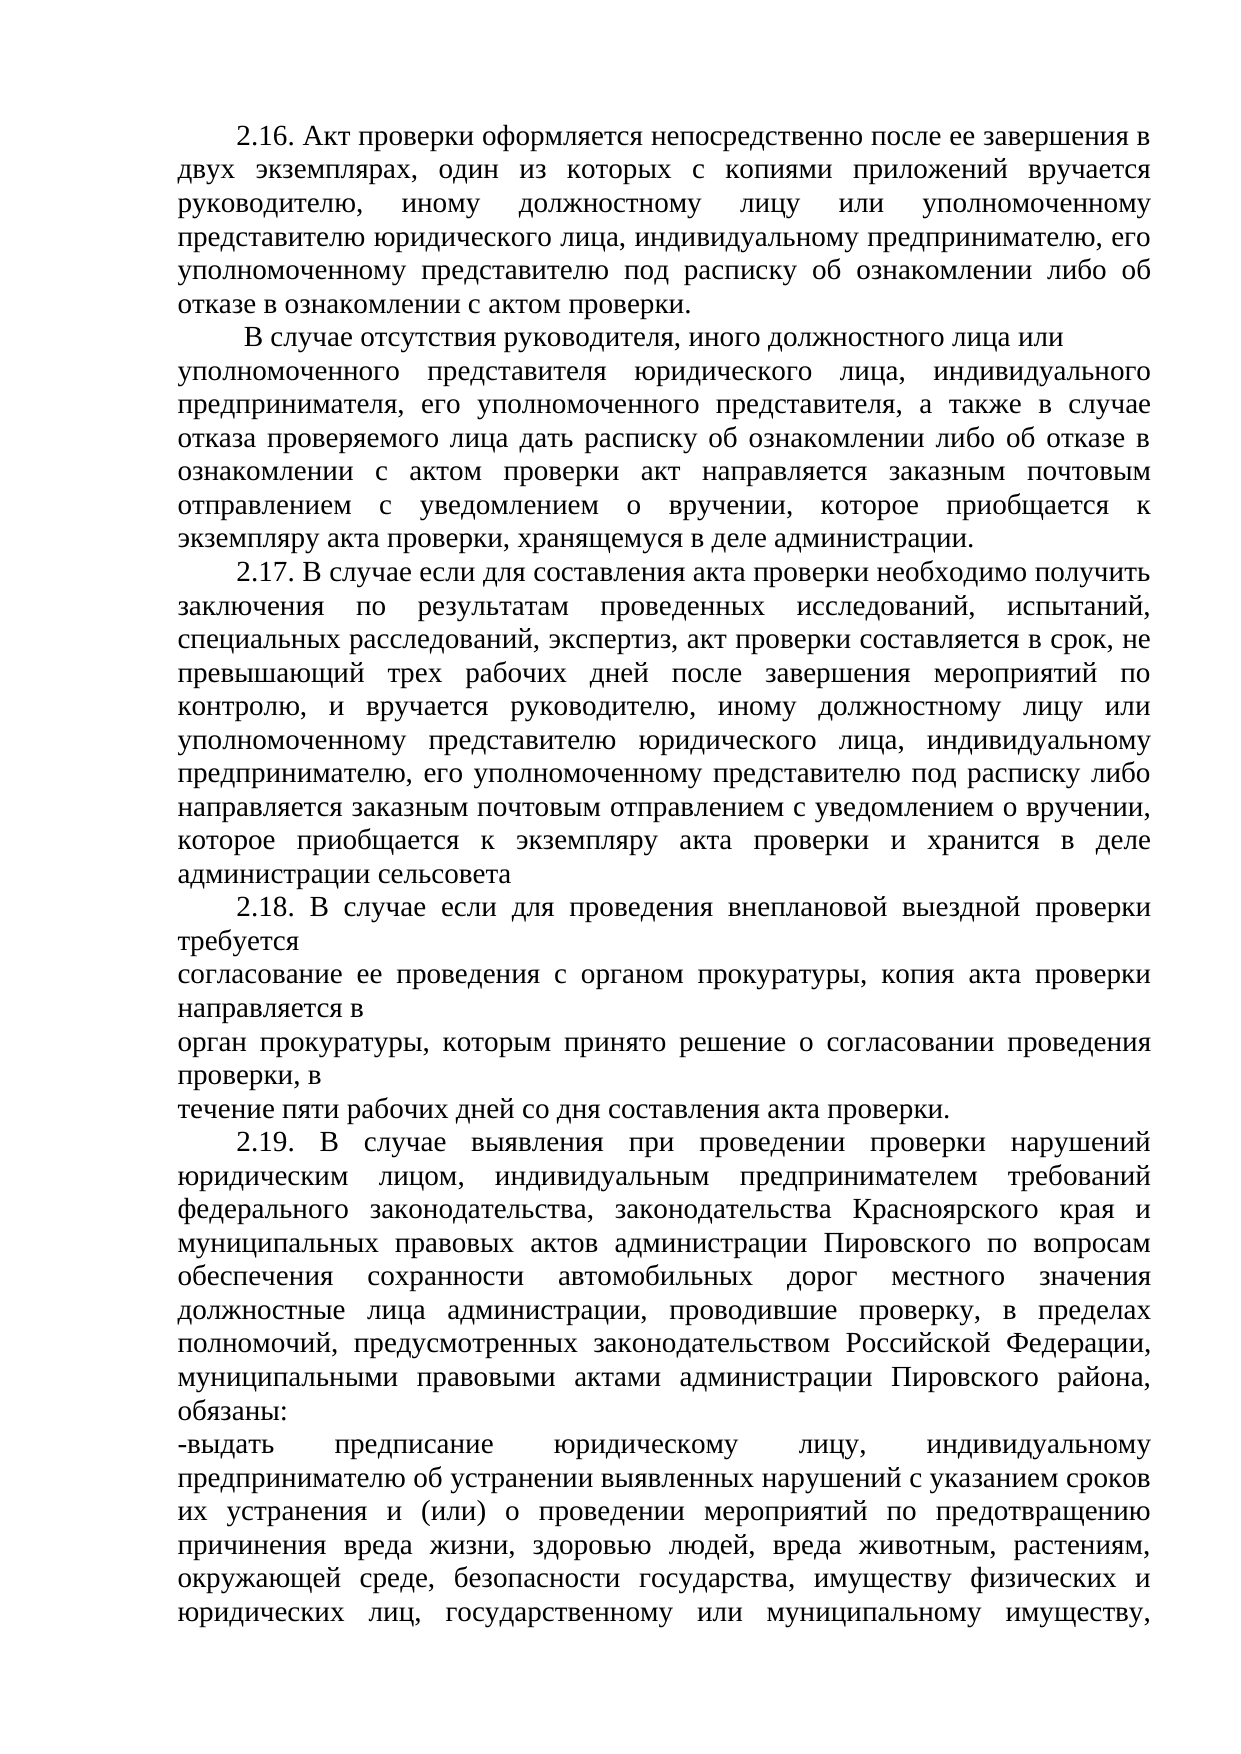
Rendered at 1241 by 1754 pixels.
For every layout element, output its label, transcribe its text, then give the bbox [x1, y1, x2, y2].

text орган прокуратуры, которым принято решение о согласовании проведения проверки, в [177, 1024, 1152, 1091]
text В случае отсутствия руководителя, иного должностного лица или [177, 319, 1152, 353]
text 2.17. В случае если для составления акта проверки необходимо получить заключения по результатам проведенных исследований, испытаний, специальных расследований, экспертиз, акт проверки составляется в срок, не превышающий трех рабочих дней после завершения мероприятий по контролю, и вручается руководителю, иному должностному лицу или уполномоченному представителю юридического лица, индивидуальному предпринимателю, его уполномоченному представителю под расписку либо направляется заказным почтовым отправлением с уведомлением о вручении, которое приобщается к экземпляру акта проверки и хранится в деле администрации сельсовета [177, 554, 1152, 889]
text согласование ее проведения с органом прокуратуры, копия акта проверки направляется в [177, 957, 1152, 1024]
text 2.19. В случае выявления при проведении проверки нарушений юридическим лицом, индивидуальным предпринимателем требований федерального законодательства, законодательства Красноярского края и муниципальных правовых актов администрации Пировского по вопросам обеспечения сохранности автомобильных дорог местного значения должностные лица администрации, проводившие проверку, в пределах полномочий, предусмотренных законодательством Российской Федерации, муниципальными правовыми актами администрации Пировского района, обязаны: [177, 1124, 1152, 1426]
text уполномоченного представителя юридического лица, индивидуального предпринимателя, его уполномоченного представителя, а также в случае отказа проверяемого лица дать расписку об ознакомлении либо об отказе в ознакомлении с актом проверки акт направляется заказным почтовым отправлением с уведомлением о вручении, которое приобщается к экземпляру акта проверки, хранящемуся в деле администрации. [177, 353, 1152, 554]
text течение пяти рабочих дней со дня составления акта проверки. [177, 1091, 1152, 1124]
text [177, 1426, 1152, 1627]
text 2.16. Акт проверки оформляется непосредственно после ее завершения в двух экземплярах, один из которых с копиями приложений вручается руководителю, иному должностному лицу или уполномоченному представителю юридического лица, индивидуальному предпринимателю, его уполномоченному представителю под расписку об ознакомлении либо об отказе в ознакомлении с актом проверки. [177, 118, 1152, 319]
text 2.18. В случае если для проведения внеплановой выездной проверки требуется [177, 889, 1152, 957]
